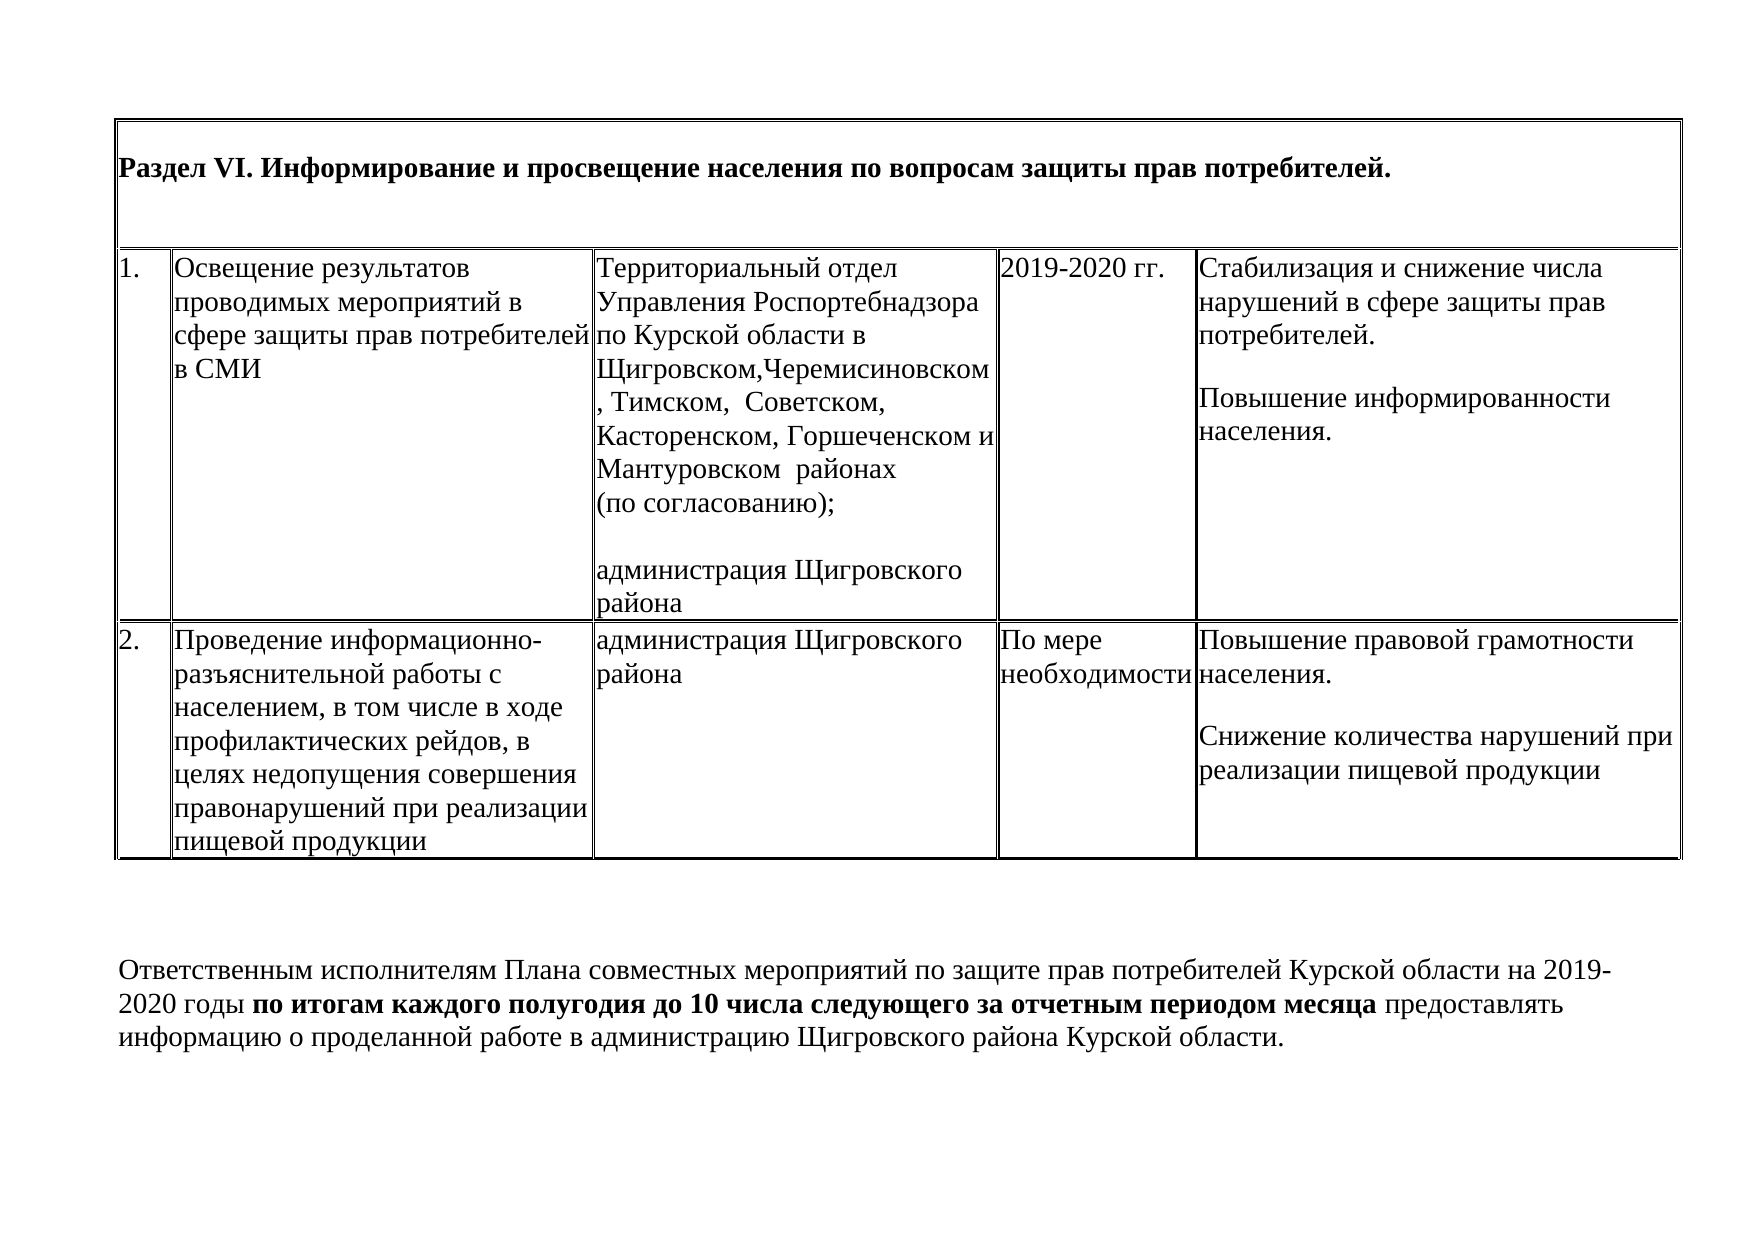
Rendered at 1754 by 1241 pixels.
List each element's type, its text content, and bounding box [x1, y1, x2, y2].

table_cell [595, 250, 996, 619]
table_cell администрация Щигровского района [595, 623, 996, 857]
table_cell Проведение информационно-разъяснительной работы с населением, в том числе в ходе профилактических рейдов, в целях недопущения совершения правонарушений при реализации пищевой продукции [173, 623, 592, 857]
table_cell 1. [116, 247, 172, 619]
table_cell Повышение правовой грамотности населения. Снижение количества нарушений при реализации пищевой продукции [1198, 619, 1680, 857]
table_cell 2. [118, 619, 170, 857]
table_cell По мере необходимости [1000, 623, 1195, 857]
text Ответственным исполнителям Плана совместных мероприятий по защите прав потребителей Курской области на 2019-2020 годы по итогам каждого полугодия до 10 числа следующего за отчетным периодом месяца предоставлять информацию о проделанной работе в администрацию Щигровского района Курской области. [118, 952, 1636, 1053]
table_cell Стабилизация и снижение числа нарушений в сфере защиты прав потребителей. Повышение информированности населения. [1196, 247, 1681, 619]
table_cell Освещение результатов проводимых мероприятий в сфере защиты прав потребителей в СМИ [173, 250, 592, 619]
table_cell 2019-2020 гг. [1000, 250, 1195, 619]
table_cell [118, 122, 1680, 247]
